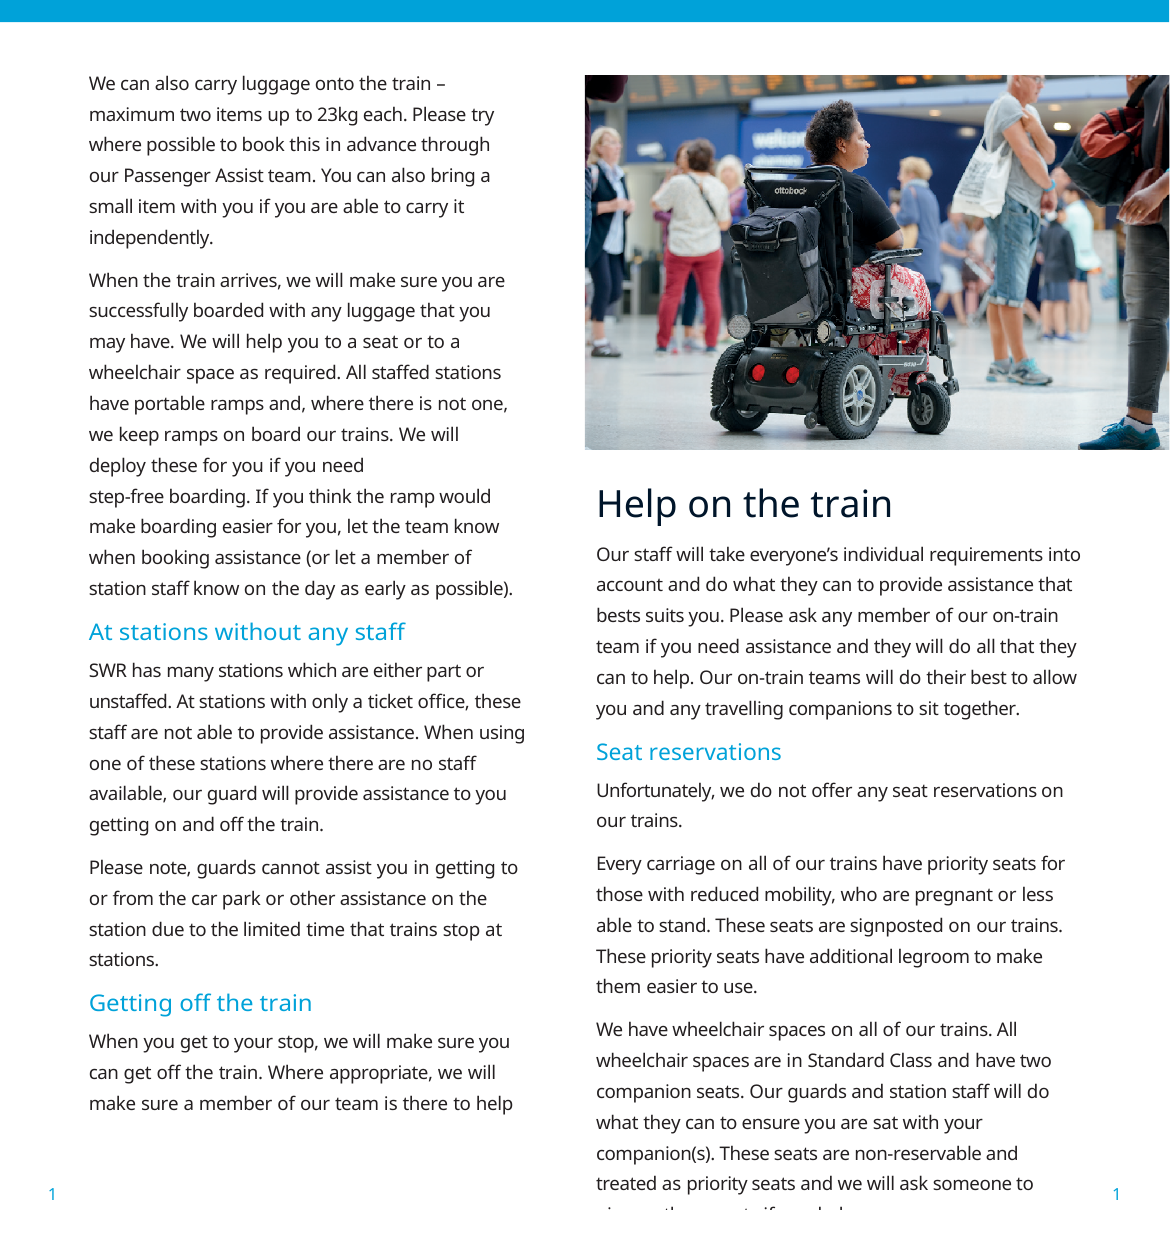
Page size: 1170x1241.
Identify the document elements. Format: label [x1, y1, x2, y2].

picture [584, 75, 1170, 450]
